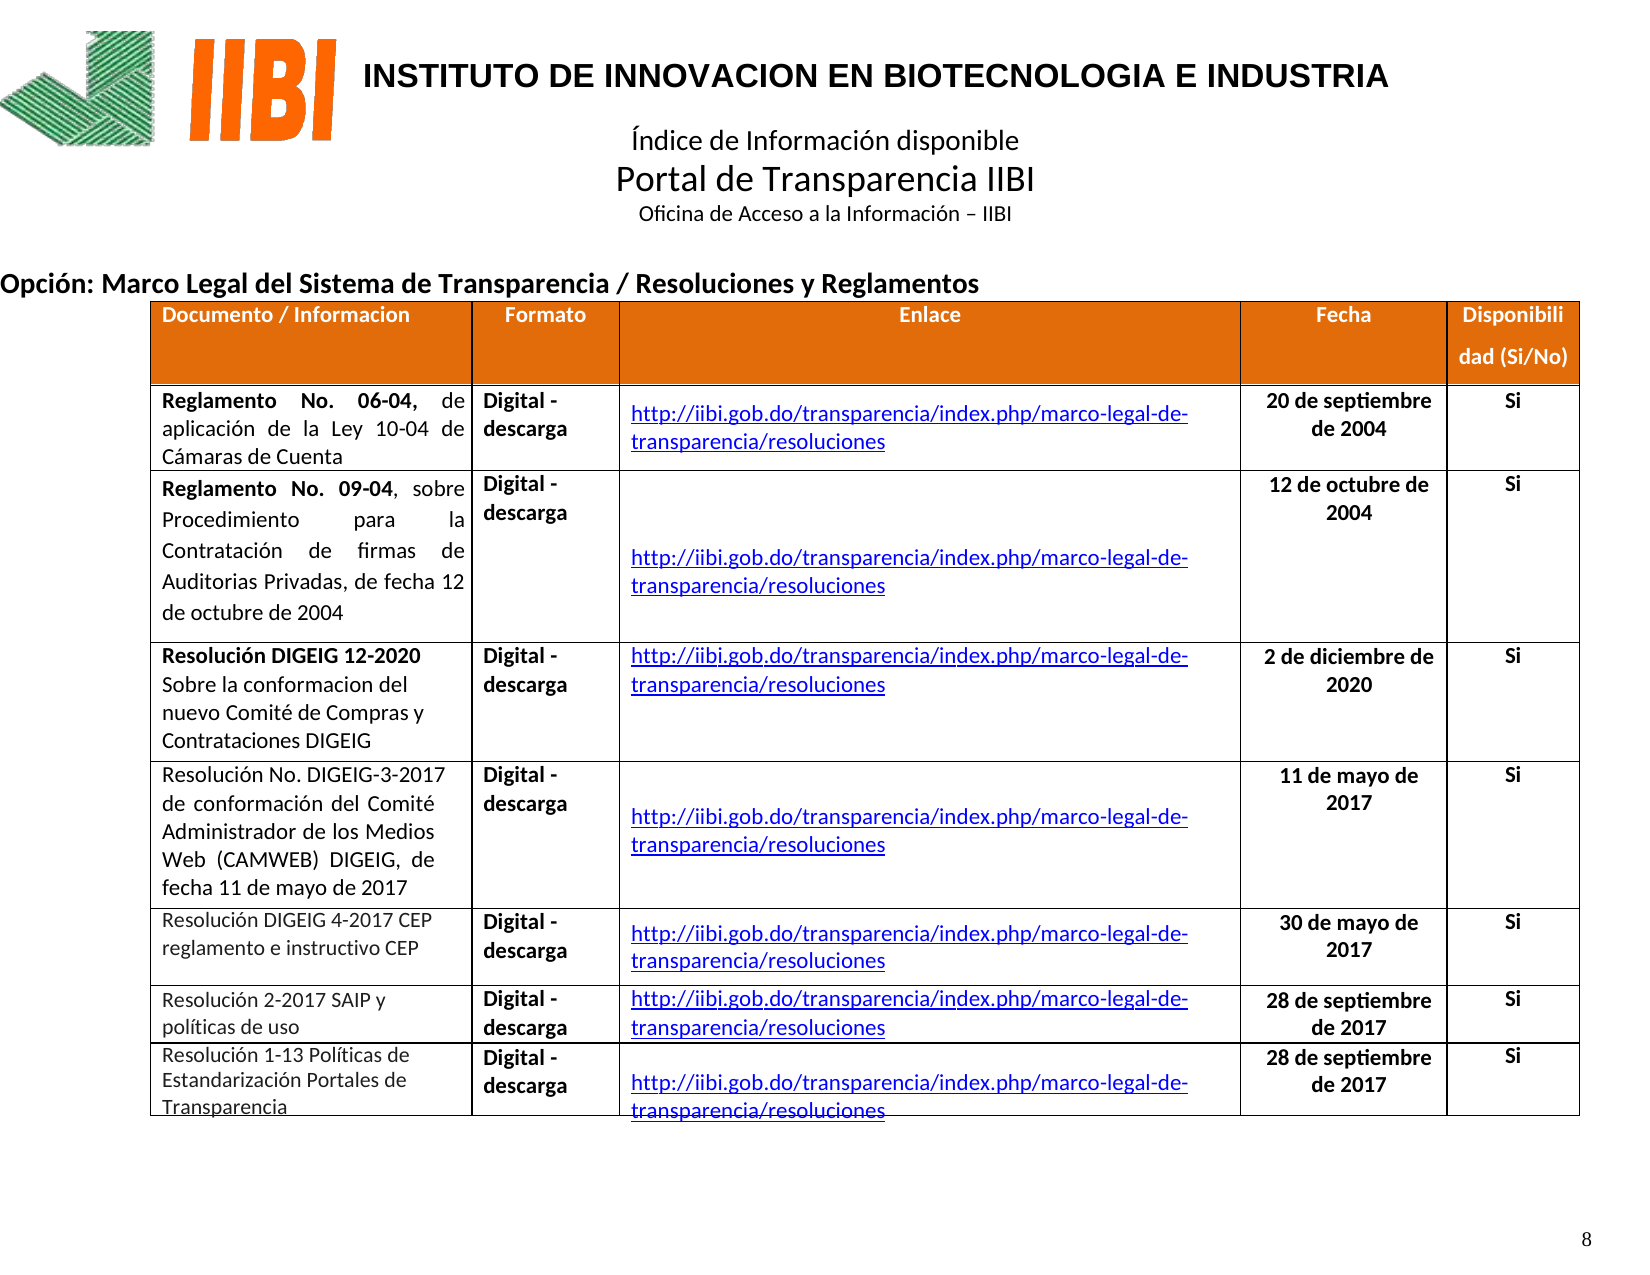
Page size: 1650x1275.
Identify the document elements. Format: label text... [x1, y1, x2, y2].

picture [0, 31, 160, 149]
picture [175, 37, 352, 142]
text Opción: Marco Legal del Sistema de Transparencia / Resoluciones y Reglamentos [0, 266, 1592, 301]
